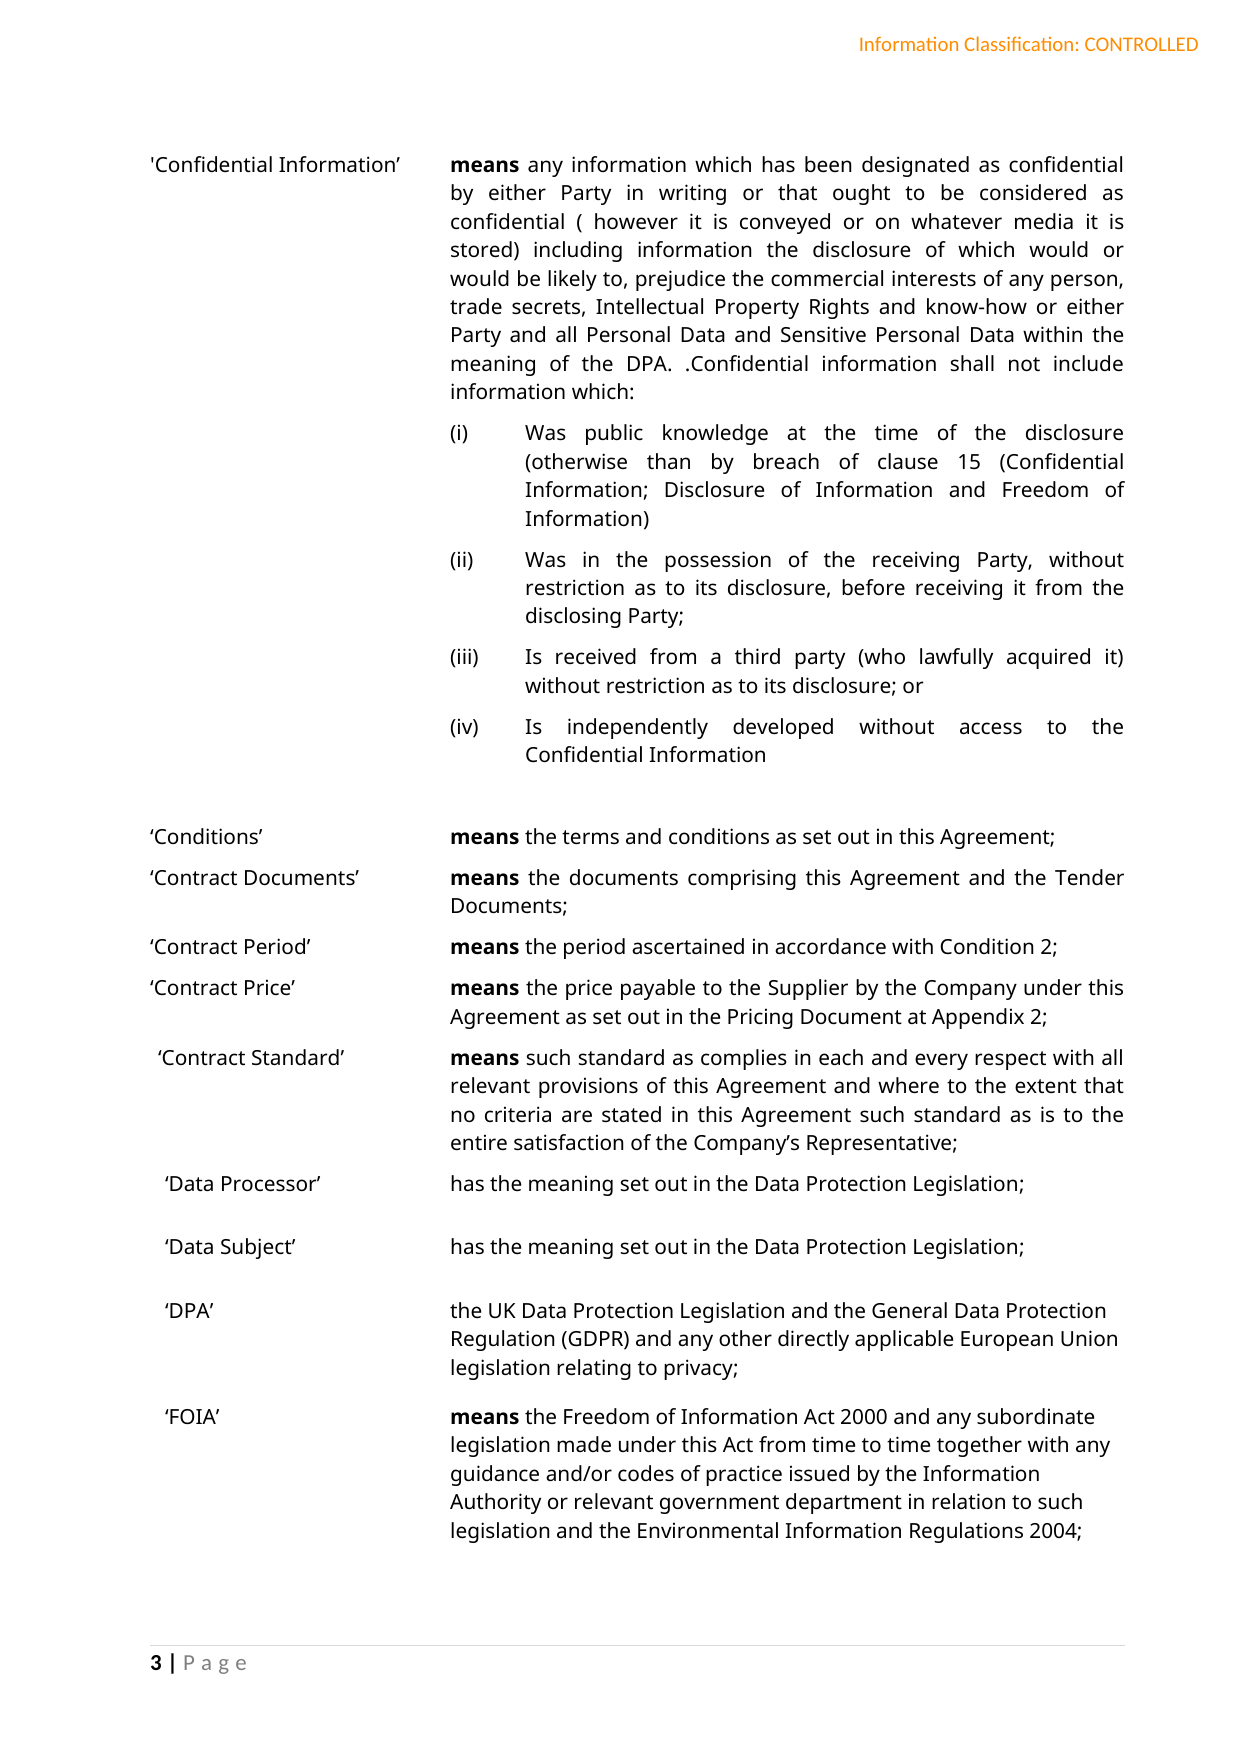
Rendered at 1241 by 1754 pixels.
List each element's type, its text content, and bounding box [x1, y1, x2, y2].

list Is independently developed without access to the Confidential Information [450, 712, 1125, 769]
text ‘Conditions’ means the terms and conditions as set out in this Agreement; [150, 822, 1125, 851]
text ‘DPA’ the UK Data Protection Legislation and the General Data Protection Regulation (GDPR) and any other directly applicable European Union legislation relating to privacy; [165, 1296, 1125, 1381]
text ‘Contract Documents’ means the documents comprising this Agreement and the Tender Documents; [150, 863, 1125, 920]
text ‘Data Processor’ has the meaning set out in the Data Protection Legislation; [165, 1169, 1125, 1197]
list Was in the possession of the receiving Party, without restriction as to its disclosure, before receiving it from the disclosing Party; [450, 545, 1125, 630]
text ‘Contract Price’ means the price payable to the Supplier by the Company under this Agreement as set out in the Pricing Document at Appendix 2; [150, 973, 1125, 1030]
text ‘Contract Standard’ means such standard as complies in each and every respect with all relevant provisions of this Agreement and where to the extent that no criteria are stated in this Agreement such standard as is to the entire satisfaction of the Company’s Representative; [158, 1043, 1125, 1157]
list Was public knowledge at the time of the disclosure (otherwise than by breach of clause 15 (Confidential Information; Disclosure of Information and Freedom of Information) [450, 418, 1125, 532]
list Is received from a third party (who lawfully acquired it) without restriction as to its disclosure; or [450, 642, 1125, 699]
text ‘FOIA’ means the Freedom of Information Act 2000 and any subordinate legislation made under this Act from time to time together with any guidance and/or codes of practice issued by the Information Authority or relevant government department in relation to such legislation and the Environmental Information Regulations 2004; [165, 1402, 1125, 1544]
text ‘Contract Period’ means the period ascertained in accordance with Condition 2; [150, 932, 1125, 961]
text 'Confidential Information’ means any information which has been designated as confidential by either Party in writing or that ought to be considered as confidential ( however it is conveyed or on whatever media it is stored) including information the disclosure of which would or would be likely to, prejudice the commercial interests of any person, trade secrets, Intellectual Property Rights and know-how or either Party and all Personal Data and Sensitive Personal Data within the meaning of the DPA. .Confidential information shall not include information which: [150, 150, 1125, 406]
text ‘Data Subject’ has the meaning set out in the Data Protection Legislation; [165, 1232, 1125, 1261]
